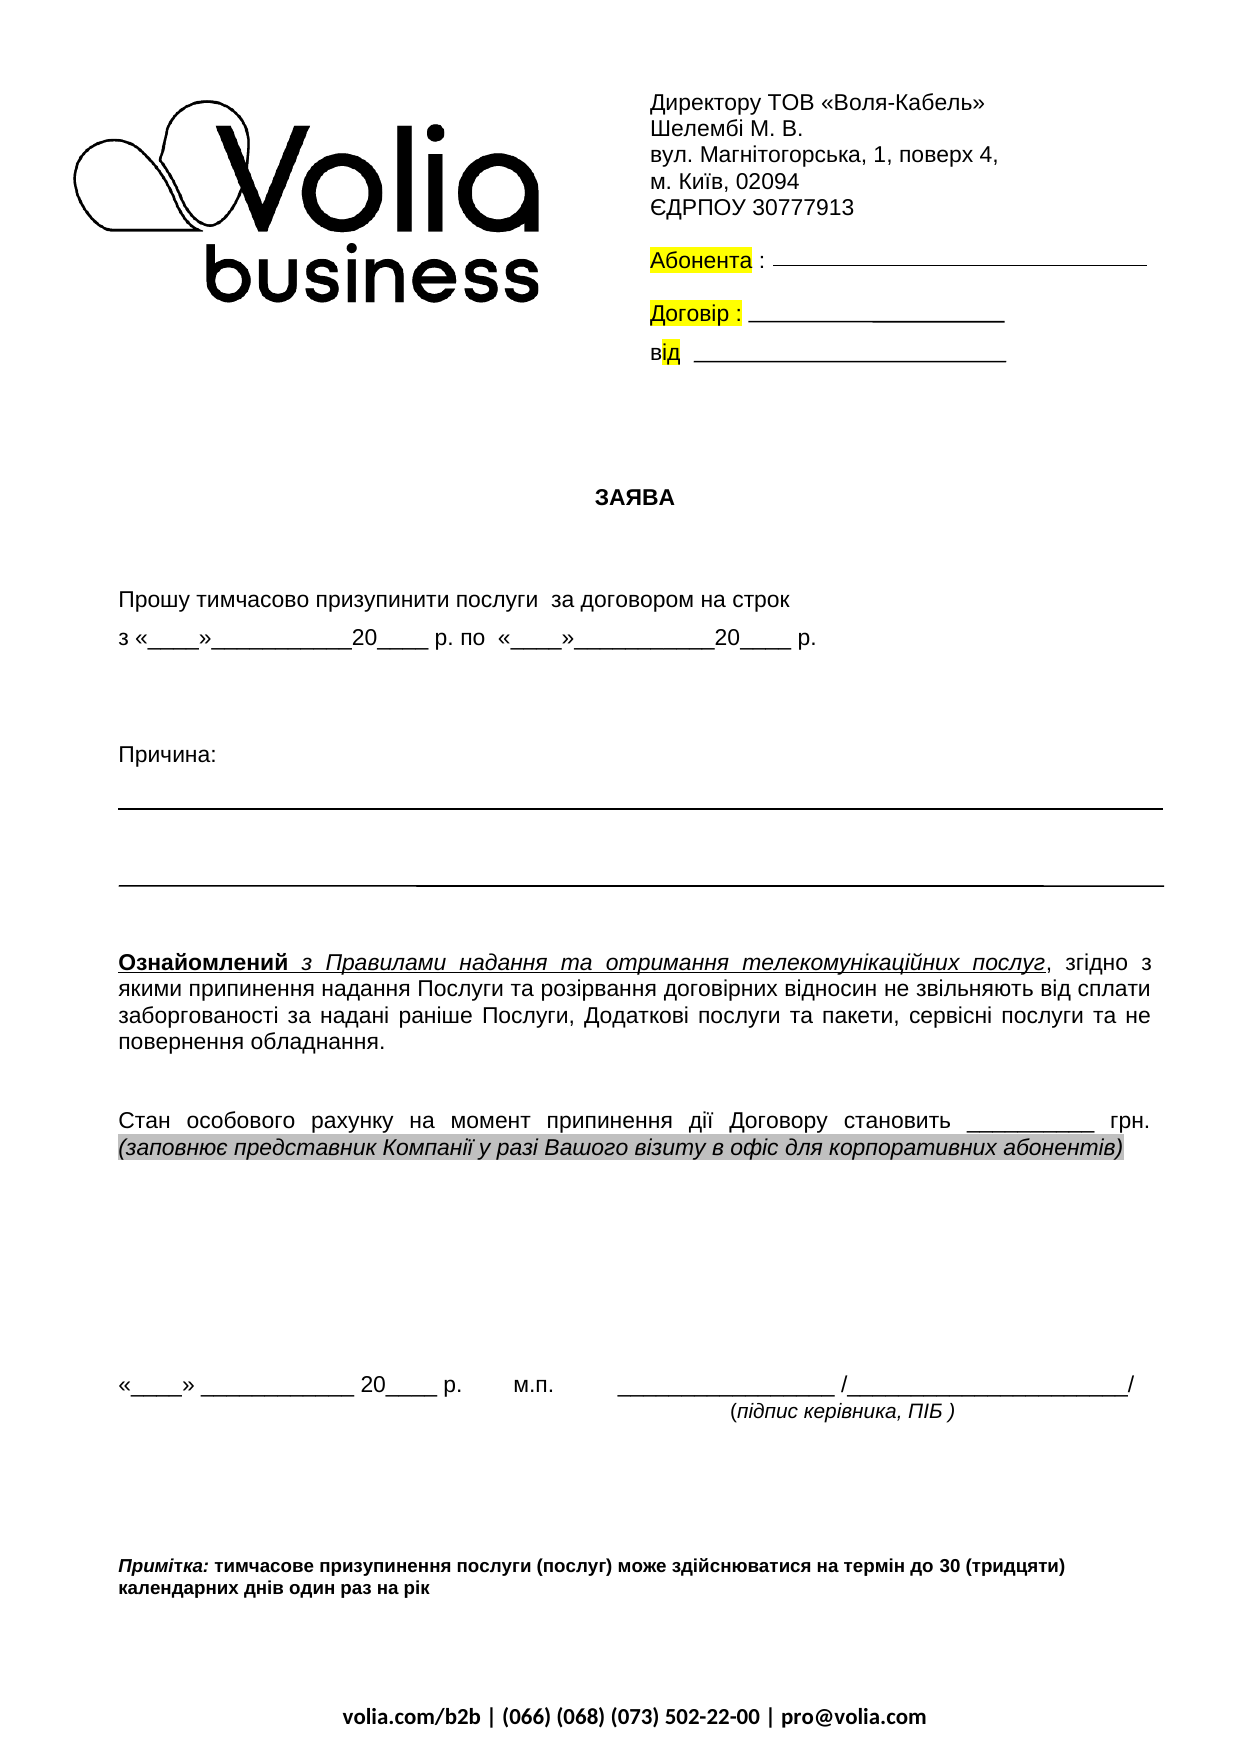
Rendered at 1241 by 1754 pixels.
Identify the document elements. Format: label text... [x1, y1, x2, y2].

text ЗАЯВА [118, 484, 1152, 510]
text м. Київ, 02094 [650, 168, 1152, 194]
text Договір : [650, 299, 1152, 326]
text «____» ____________ 20____ р. м.п. _________________ /______________________/ (підпис керівника, ПІБ ) [118, 1371, 1152, 1423]
text Ознайомлений з Правилами надання та отримання телекомунікаційних послуг, згідно з якими припинення надання Послуги та розірвання договірних відносин не звільняють від сплати заборгованості за надані раніше Послуги, Додаткові послуги та пакети, сервісні послуги та не повернення обладнання. [118, 949, 1152, 1054]
text з «____»___________20____ р. по «____»___________20____ р. [118, 624, 1152, 651]
text Причина: [118, 741, 1152, 767]
text вул. Магнітогорська, 1, поверх 4, [650, 141, 1152, 168]
text Примітка: тимчасове призупинення послуги (послуг) може здійснюватися на термін до 30 (тридцяти) календарних днів один раз на рік [118, 1555, 1152, 1598]
text Прошу тимчасово призупинити послуги за договором на строк [118, 586, 1152, 612]
text Директору ТОВ «Воля-Кабель» [650, 89, 1152, 115]
text Стан особового рахунку на момент припинення дії Договору становить __________ грн. (заповнює представник Компанії у разі Вашого візиту в офіс для корпоративних абонентів) [118, 1107, 1152, 1160]
text ЄДРПОУ 30777913 [650, 194, 1152, 220]
text Абонента : [752, 247, 1152, 273]
picture [66, 89, 555, 314]
text Шелембі М. В. [650, 115, 1152, 141]
text від [680, 339, 1152, 365]
